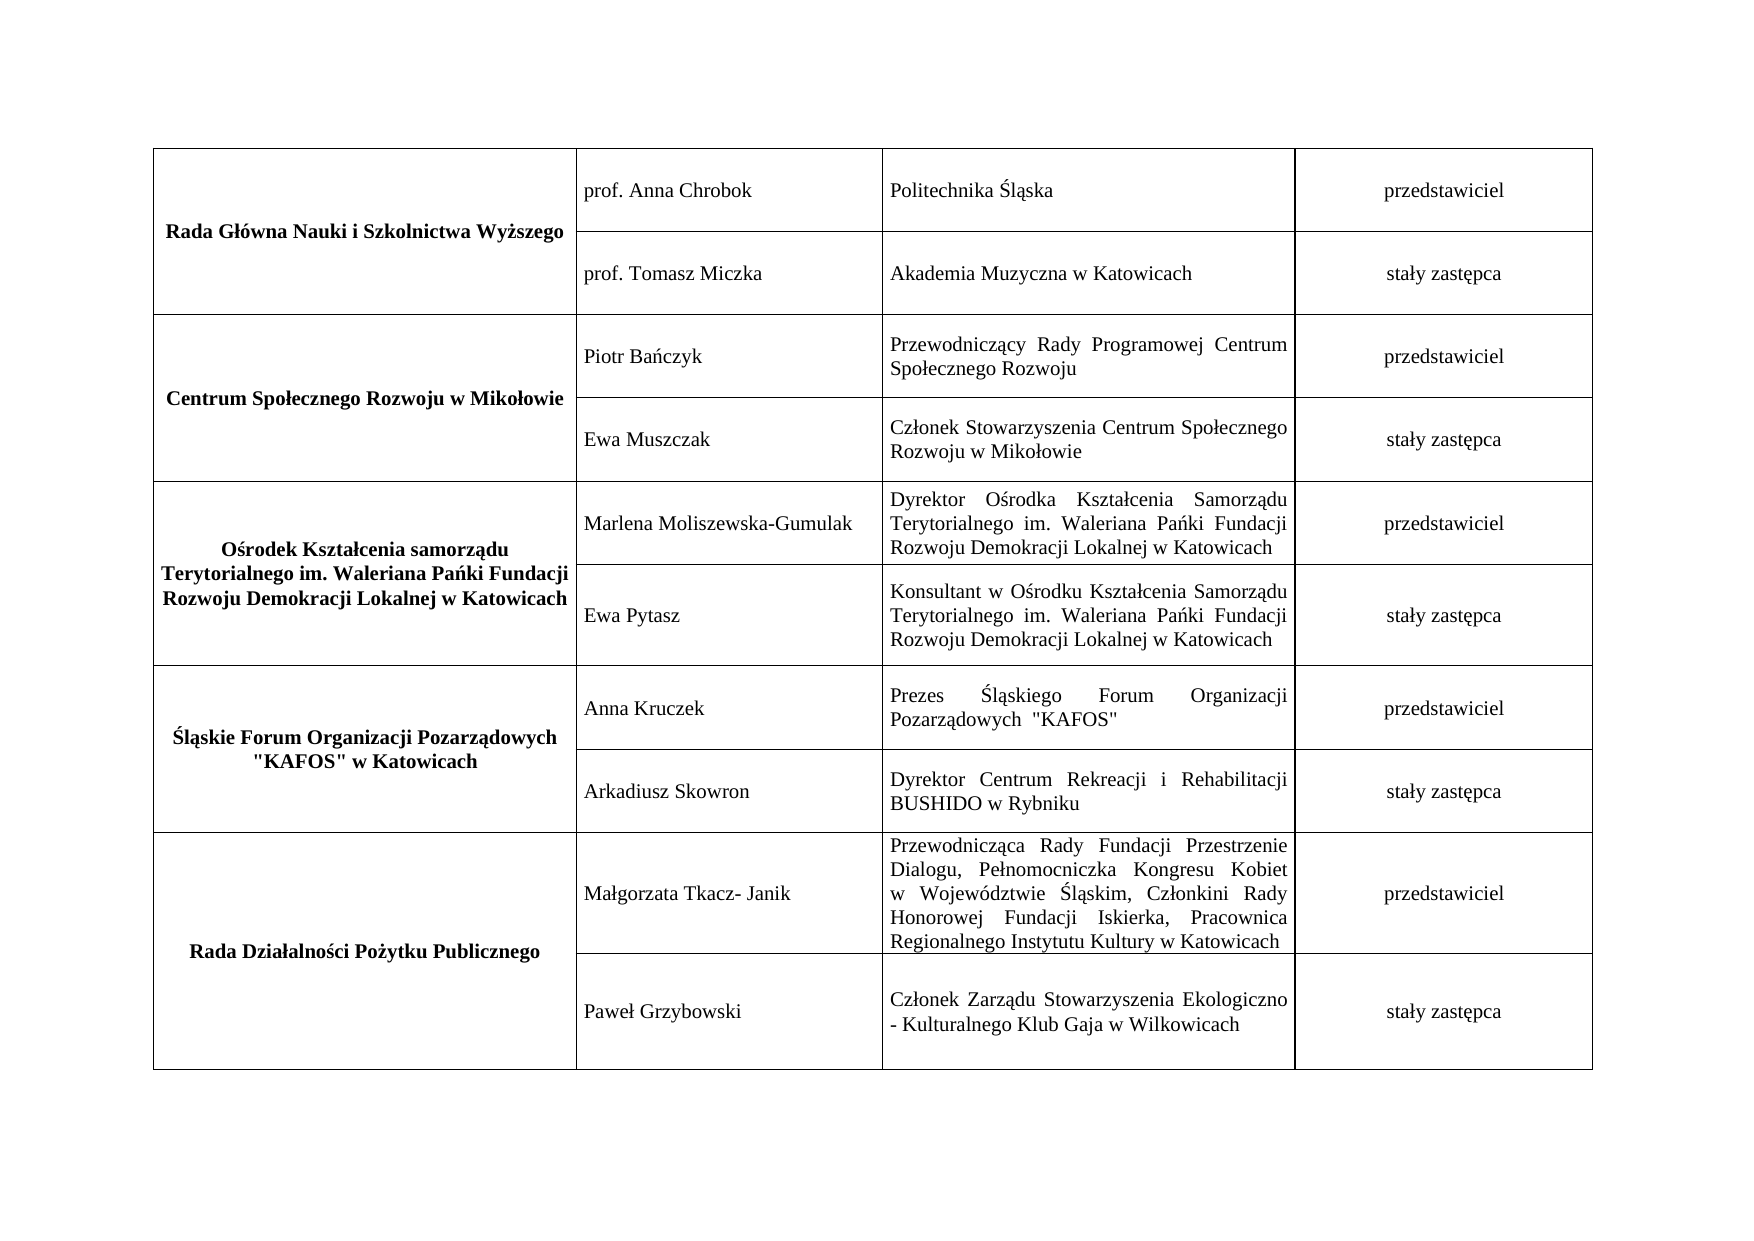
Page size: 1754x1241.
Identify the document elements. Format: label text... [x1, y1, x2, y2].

table_cell Arkadiusz Skowron [577, 750, 882, 832]
table_cell prof. Anna Chrobok [577, 149, 882, 231]
table_cell przedstawiciel [1296, 482, 1592, 564]
table_cell Członek Stowarzyszenia Centrum Społecznego Rozwoju w Mikołowie [883, 398, 1294, 481]
table_cell prof. Tomasz Miczka [577, 232, 882, 314]
table_cell stały zastępca [1296, 954, 1592, 1069]
table_cell Centrum Społecznego Rozwoju w Mikołowie [154, 315, 576, 481]
table_cell Przewodnicząca Rady Fundacji Przestrzenie Dialogu, Pełnomocniczka Kongresu Kobiet w Województwie Śląskim, Członkini Rady Honorowej Fundacji Iskierka, Pracownica Regionalnego Instytutu Kultury w Katowicach [883, 833, 1294, 953]
table_cell Małgorzata Tkacz- Janik [577, 833, 882, 953]
table_cell stały zastępca [1296, 232, 1592, 314]
table_cell przedstawiciel [1296, 315, 1592, 397]
table_cell Konsultant w Ośrodku Kształcenia Samorządu Terytorialnego im. Waleriana Pańki Fundacji Rozwoju Demokracji Lokalnej w Katowicach [883, 565, 1294, 665]
table_cell przedstawiciel [1296, 666, 1592, 748]
table_cell Rada Działalności Pożytku Publicznego [154, 833, 576, 1069]
table_cell Członek Zarządu Stowarzyszenia Ekologiczno - Kulturalnego Klub Gaja w Wilkowicach [883, 954, 1294, 1069]
table_cell Ośrodek Kształcenia samorządu Terytorialnego im. Waleriana Pańki Fundacji Rozwoju Demokracji Lokalnej w Katowicach [154, 482, 576, 665]
table_cell stały zastępca [1296, 750, 1592, 832]
table_cell Dyrektor Ośrodka Kształcenia Samorządu Terytorialnego im. Waleriana Pańki Fundacji Rozwoju Demokracji Lokalnej w Katowicach [883, 482, 1294, 564]
table_cell Akademia Muzyczna w Katowicach [883, 232, 1294, 314]
table_cell Dyrektor Centrum Rekreacji i Rehabilitacji BUSHIDO w Rybniku [883, 750, 1294, 832]
table_cell Piotr Bańczyk [577, 315, 882, 397]
table_cell Rada Główna Nauki i Szkolnictwa Wyższego [154, 149, 576, 314]
table_cell przedstawiciel [1296, 149, 1592, 231]
table_cell Paweł Grzybowski [577, 954, 882, 1069]
table_cell Marlena Moliszewska-Gumulak [577, 482, 882, 564]
table_cell stały zastępca [1296, 565, 1592, 665]
table_cell Przewodniczący Rady Programowej Centrum Społecznego Rozwoju [883, 315, 1294, 397]
table_cell przedstawiciel [1296, 833, 1592, 953]
table_cell Ewa Pytasz [577, 565, 882, 665]
table_cell Śląskie Forum Organizacji Pozarządowych "KAFOS" w Katowicach [154, 666, 576, 832]
table_cell Politechnika Śląska [883, 149, 1294, 231]
table_cell stały zastępca [1296, 398, 1592, 481]
table_cell Ewa Muszczak [577, 398, 882, 481]
table_cell Prezes Śląskiego Forum Organizacji Pozarządowych "KAFOS" [883, 666, 1294, 748]
table_cell Anna Kruczek [577, 666, 882, 748]
